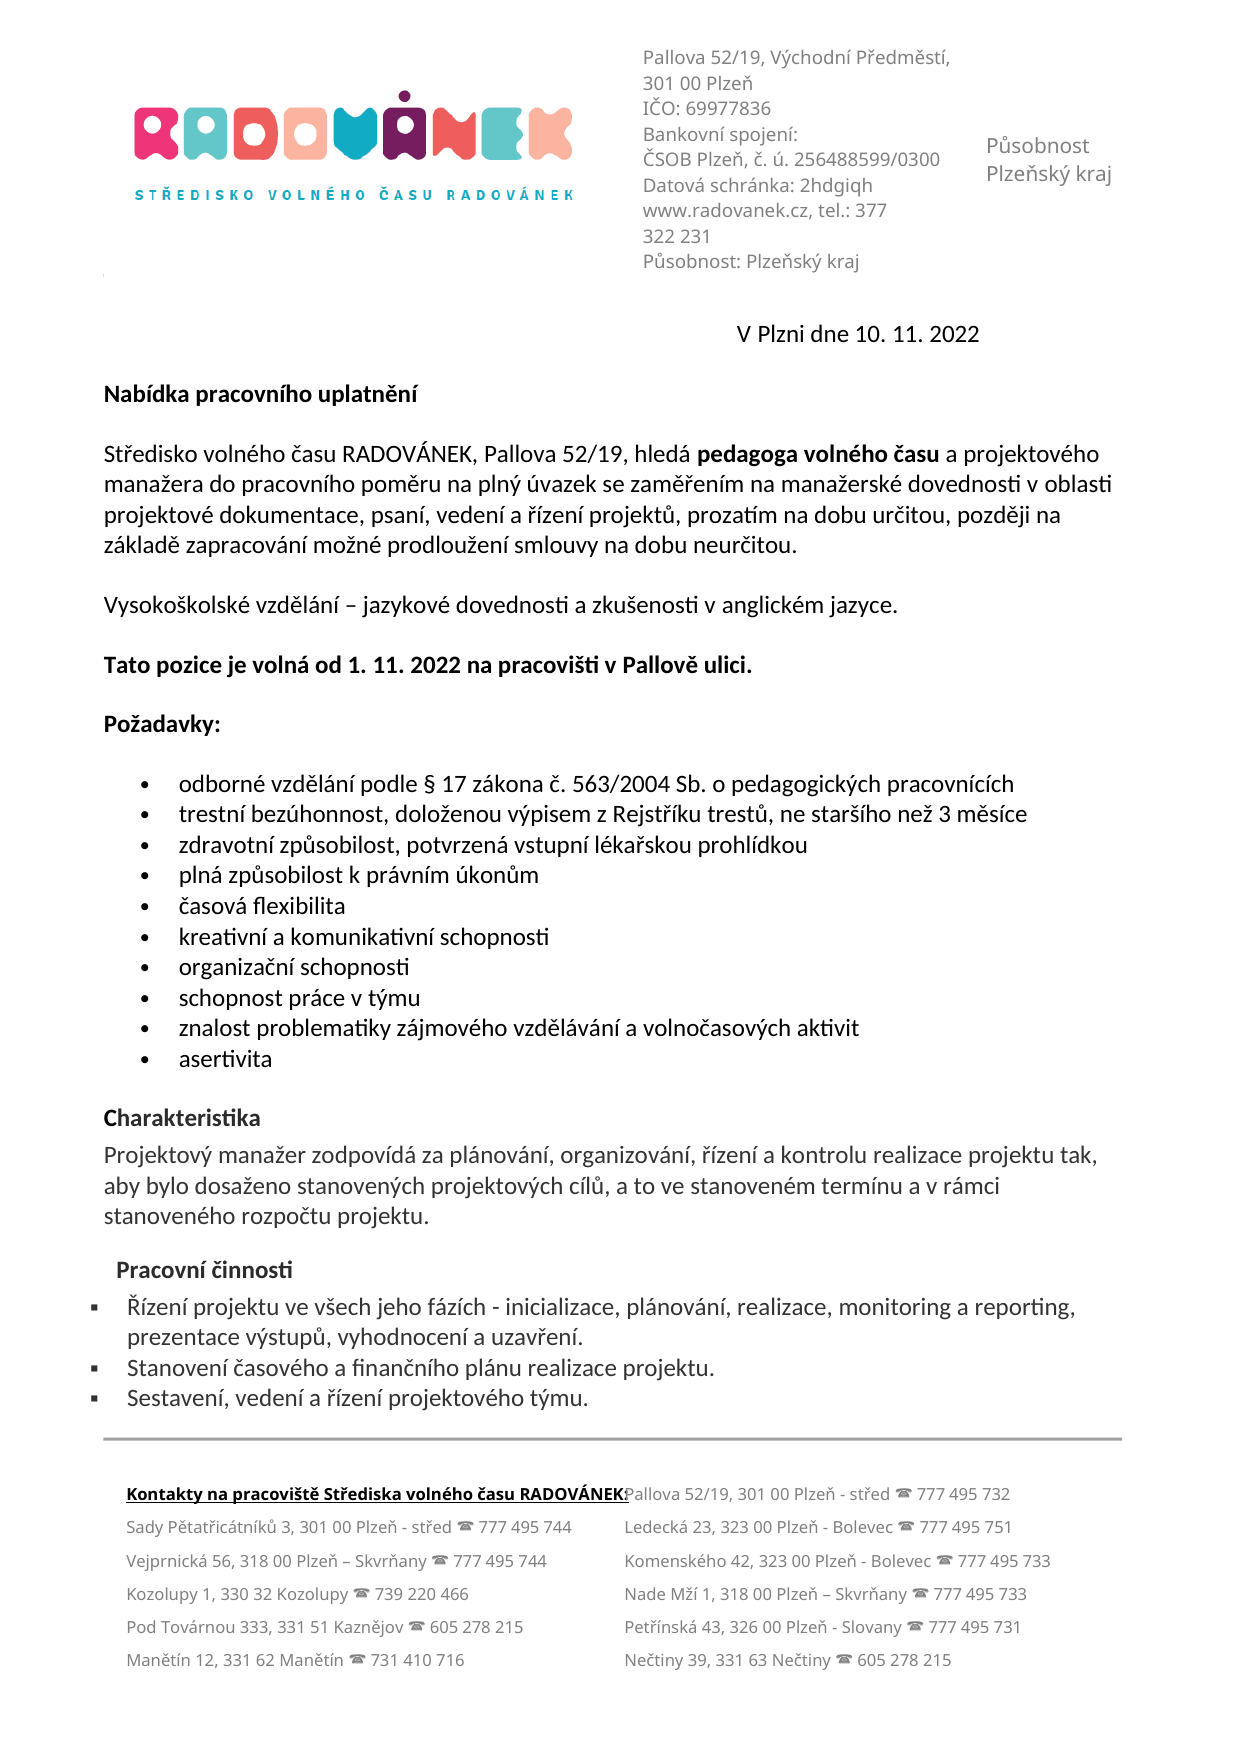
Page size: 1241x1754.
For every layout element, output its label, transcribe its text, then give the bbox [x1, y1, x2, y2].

text Tato pozice je volná od 1. 11. 2022 na pracovišti v Pallově ulici. [103, 649, 1122, 679]
list schopnost práce v týmu [141, 982, 1122, 1012]
list plná způsobilost k právním úkonům [141, 860, 1122, 890]
picture [126, 85, 580, 207]
list Stanovení časového a finančního plánu realizace projektu. [89, 1352, 1122, 1383]
text V Plzni dne 10. 11. 2022 [103, 318, 1122, 349]
list organizační schopnosti [141, 951, 1122, 982]
list Řízení projektu ve všech jeho fázích - inicializace, plánování, realizace, monitoring a reporting, prezentace výstupů, vyhodnocení a uzavření. [89, 1291, 1122, 1352]
list odborné vzdělání podle § 17 zákona č. 563/2004 Sb. o pedagogických pracovnících [141, 768, 1122, 799]
subtitle Pracovní činnosti [116, 1254, 1110, 1285]
text Projektový manažer zodpovídá za plánování, organizování, řízení a kontrolu realizace projektu tak, aby bylo dosaženo stanovených projektových cílů, a to ve stanoveném termínu a v rámci stanoveného rozpočtu projektu. [103, 1139, 1122, 1231]
text Středisko volného času RADOVÁNEK, Pallova 52/19, hledá pedagoga volného času a projektového manažera do pracovního poměru na plný úvazek se zaměřením na manažerské dovednosti v oblasti projektové dokumentace, psaní, vedení a řízení projektů, prozatím na dobu určitou, později na základě zapracování možné prodloužení smlouvy na dobu neurčitou. [103, 438, 1122, 560]
text Požadavky: [103, 708, 1122, 739]
list asertivita [141, 1043, 1122, 1073]
text Vysokoškolské vzdělání – jazykové dovednosti a zkušenosti v anglickém jazyce. [103, 589, 1122, 619]
list Sestavení, vedení a řízení projektového týmu. [89, 1383, 1122, 1413]
subtitle Charakteristika [103, 1102, 1110, 1133]
list trestní bezúhonnost, doloženou výpisem z Rejstříku trestů, ne staršího než 3 měsíce [141, 799, 1122, 829]
list znalost problematiky zájmového vzdělávání a volnočasových aktivit [141, 1012, 1122, 1043]
list zdravotní způsobilost, potvrzená vstupní lékařskou prohlídkou [141, 829, 1122, 860]
text Nabídka pracovního uplatnění [103, 378, 1122, 409]
list časová flexibilita [141, 890, 1122, 921]
list kreativní a komunikativní schopnosti [141, 921, 1122, 951]
